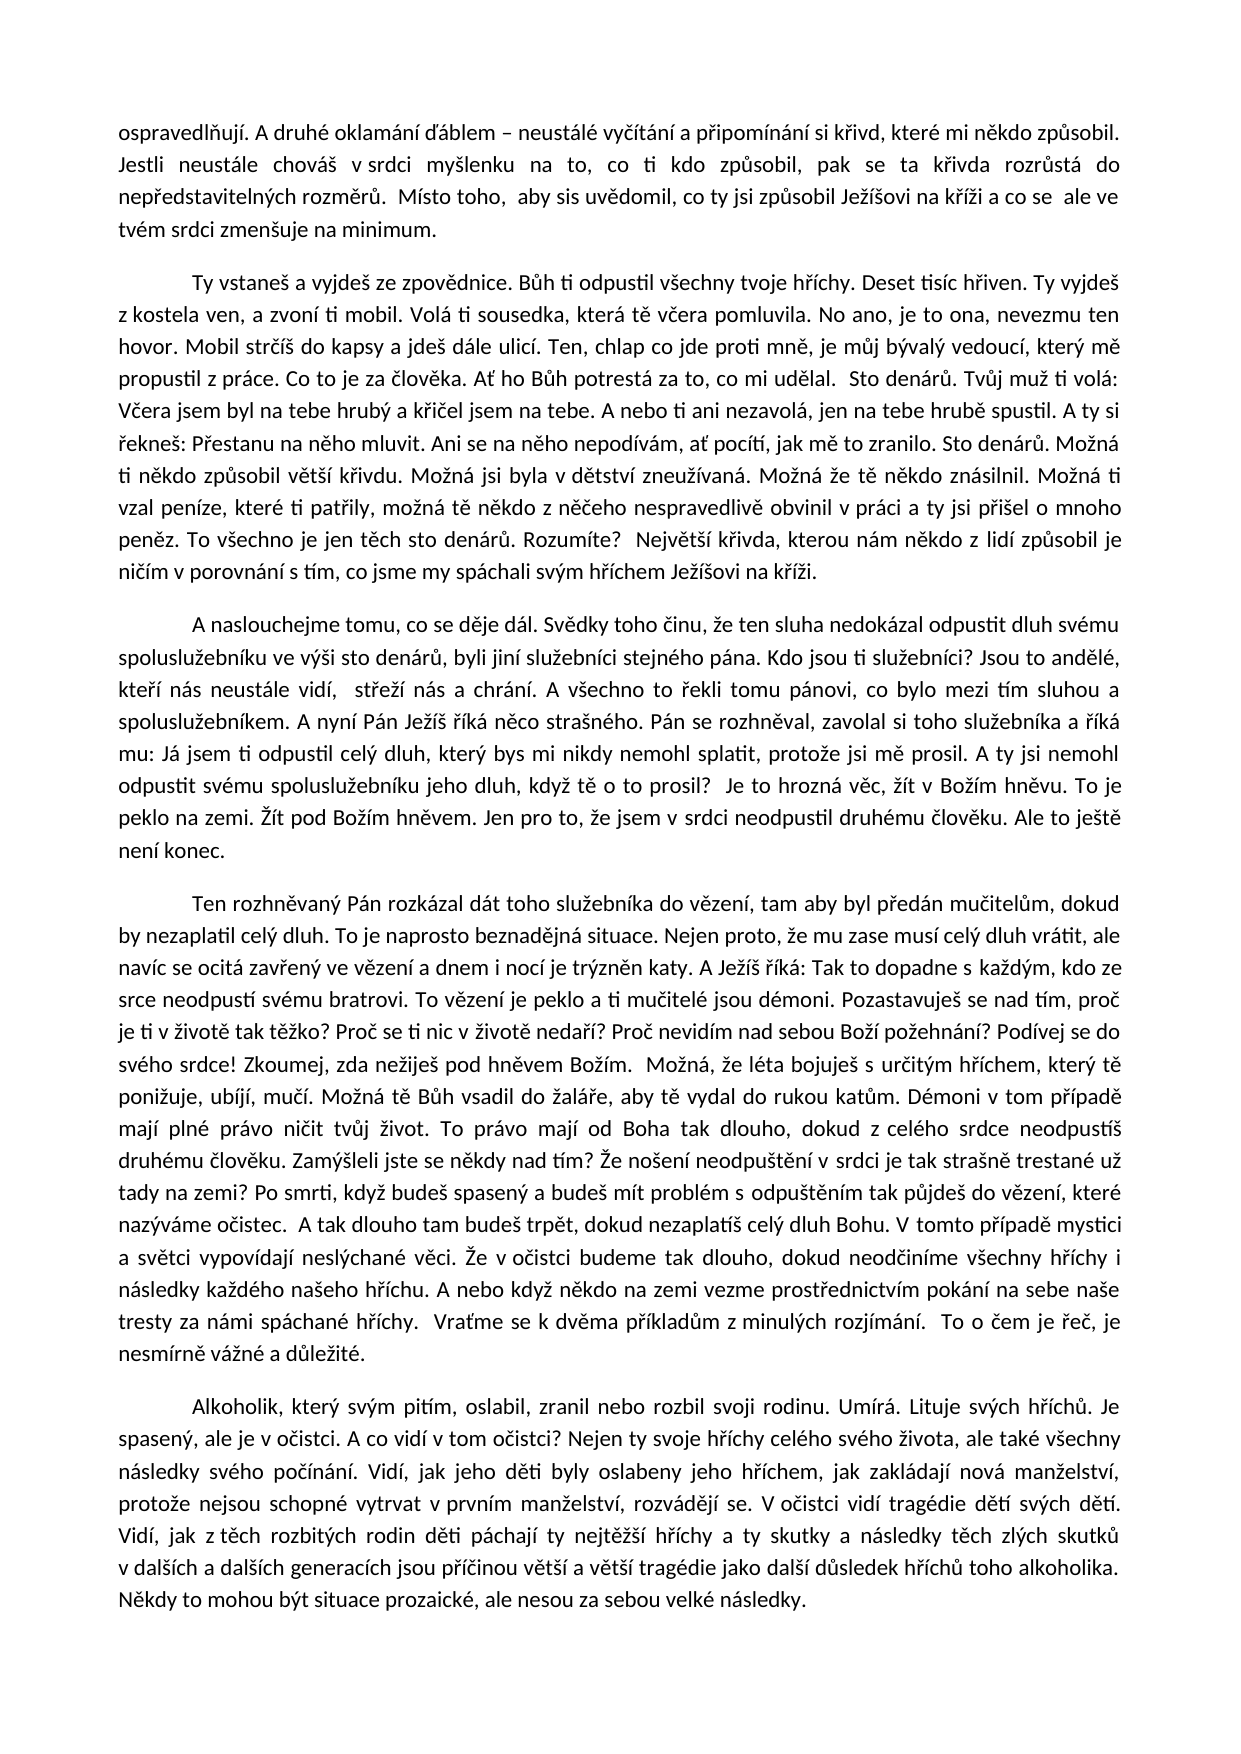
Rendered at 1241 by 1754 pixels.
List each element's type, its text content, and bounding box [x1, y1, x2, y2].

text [118, 118, 1122, 243]
text Alkoholik, který svým pitím, oslabil, zranil nebo rozbil svoji rodinu. Umírá. Lituje svých hříchů. Je spasený, ale je v očistci. A co vidí v tom očistci? Nejen ty svoje hříchy celého svého života, ale také všechny následky svého počínání. Vidí, jak jeho děti byly oslabeny jeho hříchem, jak zakládají nová manželství, protože nejsou schopné vytrvat v prvním manželství, rozvádějí se. V očistci vidí tragédie dětí svých dětí. Vidí, jak z těch rozbitých rodin děti páchají ty nejtěžší hříchy a ty skutky a následky těch zlých skutků v dalších a dalších generacích jsou příčinou větší a větší tragédie jako další důsledek hříchů toho alkoholika. Někdy to mohou být situace prozaické, ale nesou za sebou velké následky. [118, 1392, 1122, 1613]
text Ty vstaneš a vyjdeš ze zpovědnice. Bůh ti odpustil všechny tvoje hříchy. Deset tisíc hřiven. Ty vyjdeš z kostela ven, a zvoní ti mobil. Volá ti sousedka, která tě včera pomluvila. No ano, je to ona, nevezmu ten hovor. Mobil strčíš do kapsy a jdeš dále ulicí. Ten, chlap co jde proti mně, je můj bývalý vedoucí, který mě propustil z práce. Co to je za člověka. Ať ho Bůh potrestá za to, co mi udělal. Sto denárů. Tvůj muž ti volá: Včera jsem byl na tebe hrubý a křičel jsem na tebe. A nebo ti ani nezavolá, jen na tebe hrubě spustil. A ty si řekneš: Přestanu na něho mluvit. Ani se na něho nepodívám, ať pocítí, jak mě to zranilo. Sto denárů. Možná ti někdo způsobil větší křivdu. Možná jsi byla v dětství zneužívaná. Možná že tě někdo znásilnil. Možná ti vzal peníze, které ti patřily, možná tě někdo z něčeho nespravedlivě obvinil v práci a ty jsi přišel o mnoho peněz. To všechno je jen těch sto denárů. Rozumíte? Největší křivda, kterou nám někdo z lidí způsobil je ničím v porovnání s tím, co jsme my spáchali svým hříchem Ježíšovi na kříži. [118, 268, 1122, 585]
text Ten rozhněvaný Pán rozkázal dát toho služebníka do vězení, tam aby byl předán mučitelům, dokud by nezaplatil celý dluh. To je naprosto beznadějná situace. Nejen proto, že mu zase musí celý dluh vrátit, ale navíc se ocitá zavřený ve vězení a dnem i nocí je trýzněn katy. A Ježíš říká: Tak to dopadne s každým, kdo ze srce neodpustí svému bratrovi. To vězení je peklo a ti mučitelé jsou démoni. Pozastavuješ se nad tím, proč je ti v životě tak těžko? Proč se ti nic v životě nedaří? Proč nevidím nad sebou Boží požehnání? Podívej se do svého srdce! Zkoumej, zda nežiješ pod hněvem Božím. Možná, že léta bojuješ s určitým hříchem, který tě ponižuje, ubíjí, mučí. Možná tě Bůh vsadil do žaláře, aby tě vydal do rukou katům. Démoni v tom případě mají plné právo ničit tvůj život. To právo mají od Boha tak dlouho, dokud z celého srdce neodpustíš druhému člověku. Zamýšleli jste se někdy nad tím? Že nošení neodpuštění v srdci je tak strašně trestané už tady na zemi? Po smrti, když budeš spasený a budeš mít problém s odpuštěním tak půjdeš do vězení, které nazýváme očistec. A tak dlouho tam budeš trpět, dokud nezaplatíš celý dluh Bohu. V tomto případě mystici a světci vypovídají neslýchané věci. Že v očistci budeme tak dlouho, dokud neodčiníme všechny hříchy i následky každého našeho hříchu. A nebo když někdo na zemi vezme prostřednictvím pokání na sebe naše tresty za námi spáchané hříchy. Vraťme se k dvěma příkladům z minulých rozjímání. To o čem je řeč, je nesmírně vážné a důležité. [118, 889, 1122, 1367]
text A naslouchejme tomu, co se děje dál. Svědky toho činu, že ten sluha nedokázal odpustit dluh svému spoluslužebníku ve výši sto denárů, byli jiní služebníci stejného pána. Kdo jsou ti služebníci? Jsou to andělé, kteří nás neustále vidí, střeží nás a chrání. A všechno to řekli tomu pánovi, co bylo mezi tím sluhou a spoluslužebníkem. A nyní Pán Ježíš říká něco strašného. Pán se rozhněval, zavolal si toho služebníka a říká mu: Já jsem ti odpustil celý dluh, který bys mi nikdy nemohl splatit, protože jsi mě prosil. A ty jsi nemohl odpustit svému spoluslužebníku jeho dluh, když tě o to prosil? Je to hrozná věc, žít v Božím hněvu. To je peklo na zemi. Žít pod Božím hněvem. Jen pro to, že jsem v srdci neodpustil druhému člověku. Ale to ještě není konec. [118, 610, 1122, 864]
